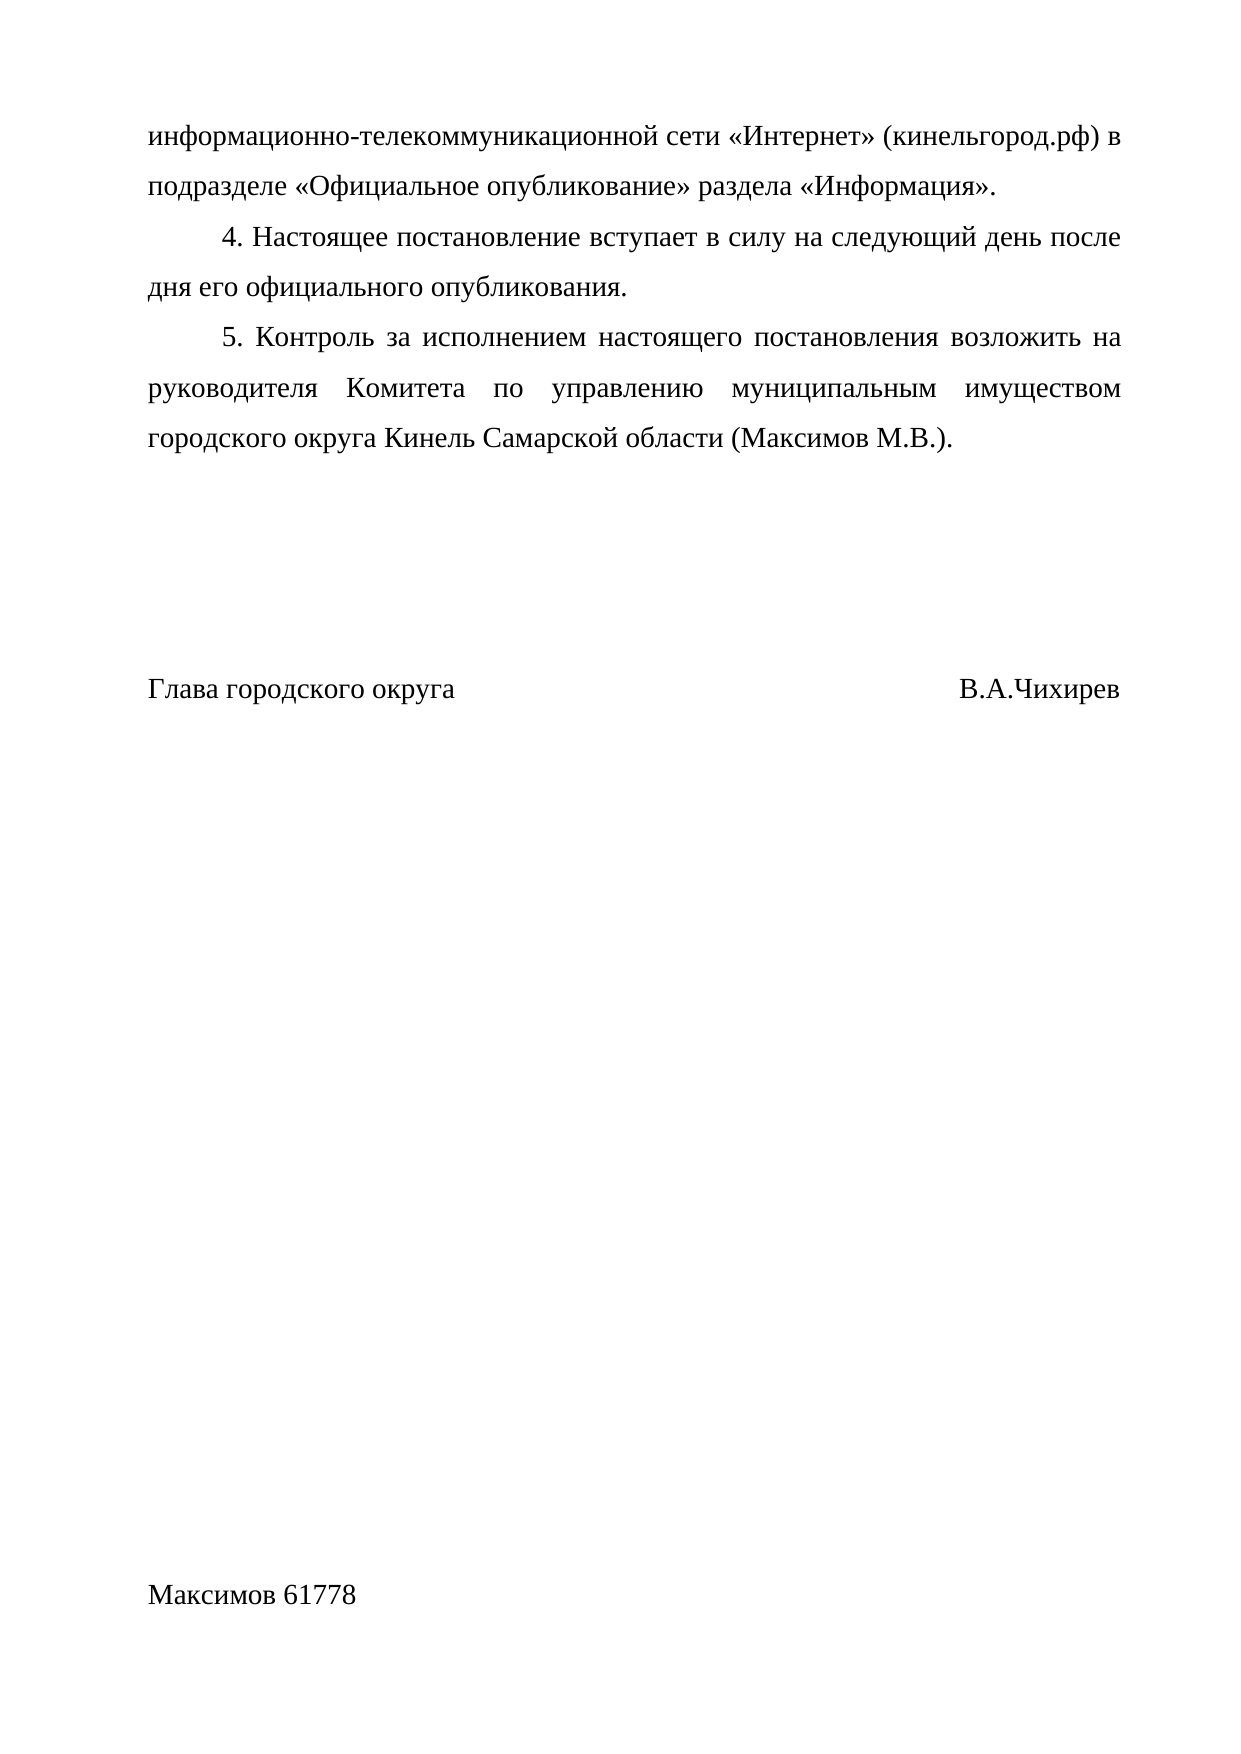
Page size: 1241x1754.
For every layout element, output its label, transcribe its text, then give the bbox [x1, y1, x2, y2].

text Глава городского округа В.А.Чихирев [148, 672, 1122, 705]
text 5. Контроль за исполнением настоящего постановления возложить на руководителя Комитета по управлению муниципальным имуществом городского округа Кинель Самарской области (Максимов М.В.). [148, 319, 1122, 453]
text Максимов 61778 [148, 1577, 1122, 1611]
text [148, 118, 1122, 202]
text 4. Настоящее постановление вступает в силу на следующий день после дня его официального опубликования. [148, 219, 1122, 303]
